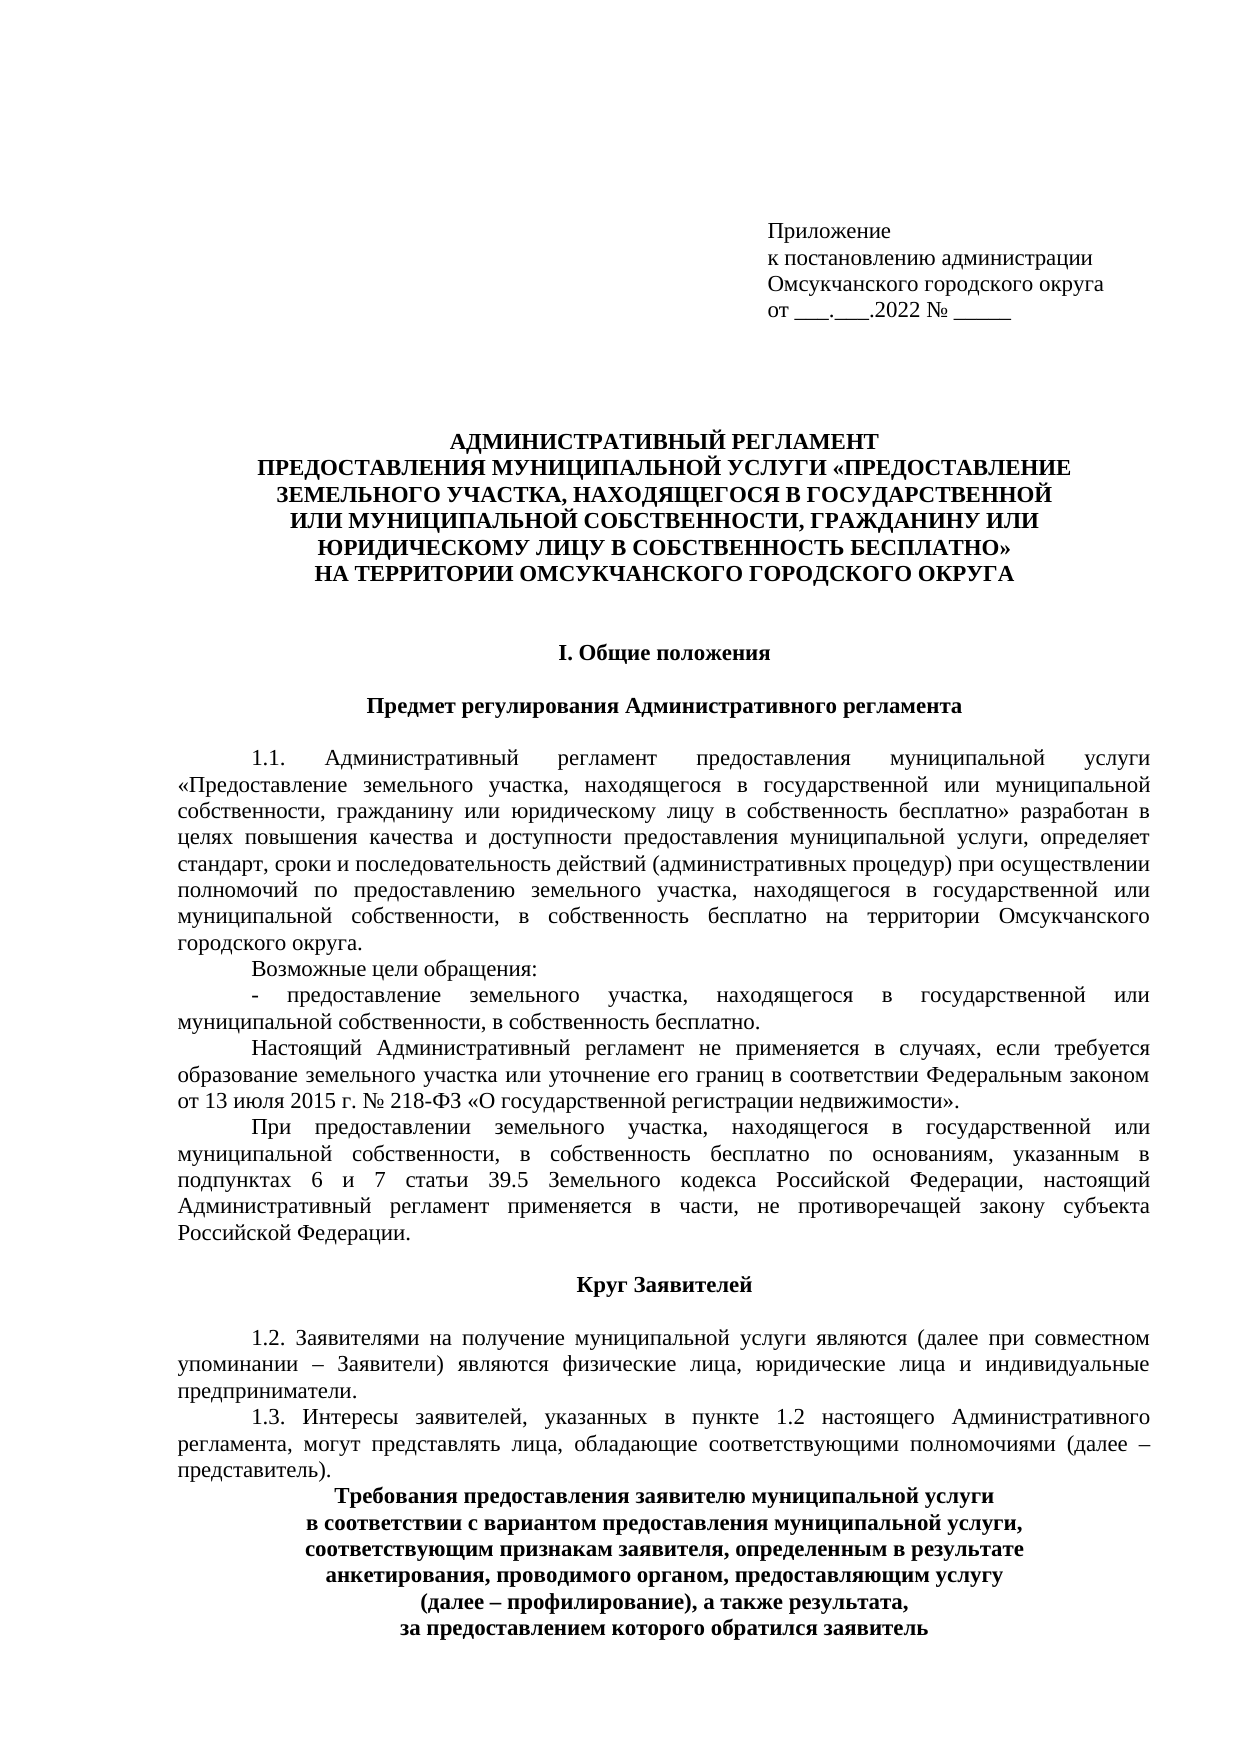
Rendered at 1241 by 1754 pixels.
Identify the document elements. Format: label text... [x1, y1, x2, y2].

text Приложение [177, 217, 1152, 244]
text Возможные цели обращения: [177, 955, 1152, 982]
text Круг Заявителей [177, 1271, 1152, 1298]
title АДМИНИСТРАТИВНЫЙ РЕГЛАМЕНТ [177, 428, 1152, 454]
text Требования предоставления заявителю муниципальной услуги [177, 1482, 1152, 1509]
text анкетирования, проводимого органом, предоставляющим услугу [177, 1561, 1152, 1588]
text - предоставление земельного участка, находящегося в государственной или муниципальной собственности, в собственность бесплатно. [177, 982, 1152, 1034]
title ПРЕДОСТАВЛЕНИЯ МУНИЦИПАЛЬНОЙ УСЛУГИ «ПРЕДОСТАВЛЕНИЕ [177, 454, 1152, 481]
text Настоящий Административный регламент не применяется в случаях, если требуется образование земельного участка или уточнение его границ в соответствии Федеральным законом от 13 июля 2015 г. № 218-ФЗ «О государственной регистрации недвижимости». [177, 1034, 1152, 1113]
title ИЛИ МУНИЦИПАЛЬНОЙ СОБСТВЕННОСТИ, ГРАЖДАНИНУ ИЛИ [177, 507, 1152, 533]
text к постановлению администрации [177, 244, 1152, 270]
text 1.3. Интересы заявителей, указанных в пункте 1.2 настоящего Административного регламента, могут представлять лица, обладающие соответствующими полномочиями (далее – представитель). [177, 1403, 1152, 1482]
text Предмет регулирования Административного регламента [177, 692, 1152, 718]
title ЮРИДИЧЕСКОМУ ЛИЦУ В СОБСТВЕННОСТЬ БЕСПЛАТНО» [177, 533, 1152, 560]
text в соответствии с вариантом предоставления муниципальной услуги, [177, 1509, 1152, 1535]
text Омсукчанского городского округа [177, 270, 1152, 296]
text за предоставлением которого обратился заявитель [177, 1614, 1152, 1640]
title НА ТЕРРИТОРИИ ОМСУКЧАНСКОГО ГОРОДСКОГО ОКРУГА [177, 560, 1152, 586]
text При предоставлении земельного участка, находящегося в государственной или муниципальной собственности, в собственность бесплатно по основаниям, указанным в подпунктах 6 и 7 статьи 39.5 Земельного кодекса Российской Федерации, настоящий Административный регламент применяется в части, не противоречащей закону субъекта Российской Федерации. [177, 1113, 1152, 1245]
text 1.1. Административный регламент предоставления муниципальной услуги «Предоставление земельного участка, находящегося в государственной или муниципальной собственности, гражданину или юридическому лицу в собственность бесплатно» разработан в целях повышения качества и доступности предоставления муниципальной услуги, определяет стандарт, сроки и последовательность действий (административных процедур) при осуществлении полномочий по предоставлению земельного участка, находящегося в государственной или муниципальной собственности, в собственность бесплатно на территории Омсукчанского городского округа. [177, 744, 1152, 955]
text соответствующим признакам заявителя, определенным в результате [177, 1535, 1152, 1561]
text 1.2. Заявителями на получение муниципальной услуги являются (далее при совместном упоминании – Заявители) являются физические лица, юридические лица и индивидуальные предприниматели. [177, 1324, 1152, 1403]
text I. Общие положения [177, 639, 1152, 665]
title ЗЕМЕЛЬНОГО УЧАСТКА, НАХОДЯЩЕГОСЯ В ГОСУДАРСТВЕННОЙ [177, 481, 1152, 507]
text (далее – профилирование), а также результата, [177, 1588, 1152, 1614]
text от ___.___.2022 № _____ [177, 296, 1152, 323]
